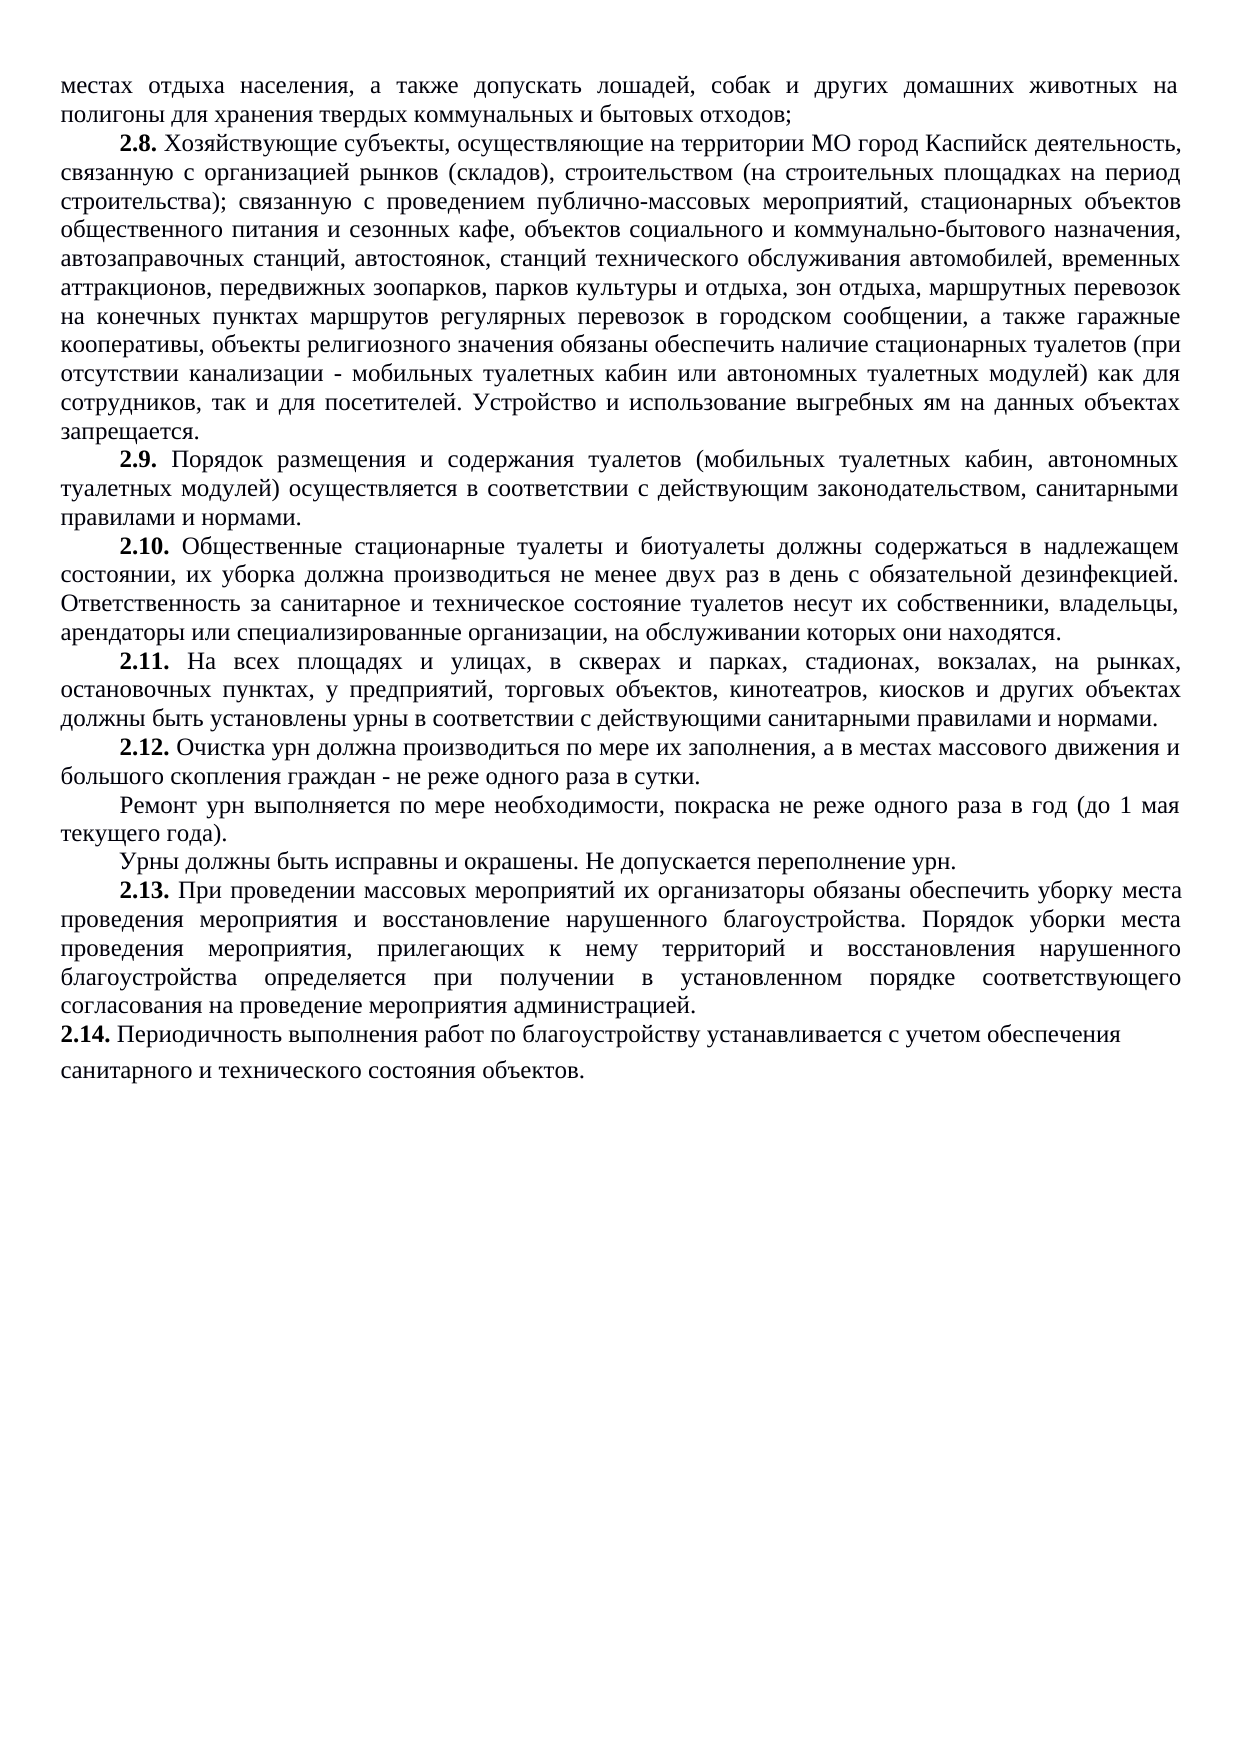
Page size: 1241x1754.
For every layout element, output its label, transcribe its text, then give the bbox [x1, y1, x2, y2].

text местах отдыха населения, а также допускать лошадей, собак и других домашних животных на полигоны для хранения твердых коммунальных и бытовых отходов; [60, 71, 1180, 128]
text 2.8. Хозяйствующие субъекты, осуществляющие на территории МО город Каспийск деятельность, связанную с организацией рынков (складов), строительством (на строительных площадках на период строительства); связанную с проведением публично-массовых мероприятий, стационарных объектов общественного питания и сезонных кафе, объектов социального и коммунально-бытового назначения, автозаправочных станций, автостоянок, станций технического обслуживания автомобилей, временных аттракционов, передвижных зоопарков, парков культуры и отдыха, зон отдыха, маршрутных перевозок на конечных пунктах маршрутов регулярных перевозок в городском сообщении, а также гаражные кооперативы, объекты религиозного значения обязаны обеспечить наличие стационарных туалетов (при отсутствии канализации - мобильных туалетных кабин или автономных туалетных модулей) как для сотрудников, так и для посетителей. Устройство и использование выгребных ям на данных объектах запрещается. [60, 128, 1182, 444]
text 2.10. Общественные стационарные туалеты и биотуалеты должны содержаться в надлежащем состоянии, их уборка должна производиться не менее двух раз в день с обязательной дезинфекцией. Ответственность за санитарное и техническое состояние туалетов несут их собственники, владельцы, арендаторы или специализированные организации, на обслуживании которых они находятся. [60, 531, 1180, 646]
text 2.12. Очистка урн должна производиться по мере их заполнения, а в местах массового движения и большого скопления граждан - не реже одного раза в сутки. [60, 732, 1180, 789]
text 2.14. Периодичность выполнения работ по благоустройству устанавливается с учетом обеспечения санитарного и технического состояния объектов. [60, 1019, 1134, 1084]
text 2.9. Порядок размещения и содержания туалетов (мобильных туалетных кабин, автономных туалетных модулей) осуществляется в соответствии с действующим законодательством, санитарными правилами и нормами. [60, 444, 1180, 531]
text 2.13. При проведении массовых мероприятий их организаторы обязаны обеспечить уборку места проведения мероприятия и восстановление нарушенного благоустройства. Порядок уборки места проведения мероприятия, прилегающих к нему территорий и восстановления нарушенного благоустройства определяется при получении в установленном порядке соответствующего согласования на проведение мероприятия администрацией. [60, 876, 1182, 1019]
text 2.11. На всех площадях и улицах, в скверах и парках, стадионах, вокзалах, на рынках, остановочных пунктах, у предприятий, торговых объектов, кинотеатров, киосков и других объектах должны быть установлены урны в соответствии с действующими санитарными правилами и нормами. [60, 646, 1182, 732]
text Урны должны быть исправны и окрашены. Не допускается переполнение урн. [119, 847, 1182, 875]
text Ремонт урн выполняется по мере необходимости, покраска не реже одного раза в год (до 1 мая текущего года). [60, 790, 1182, 847]
